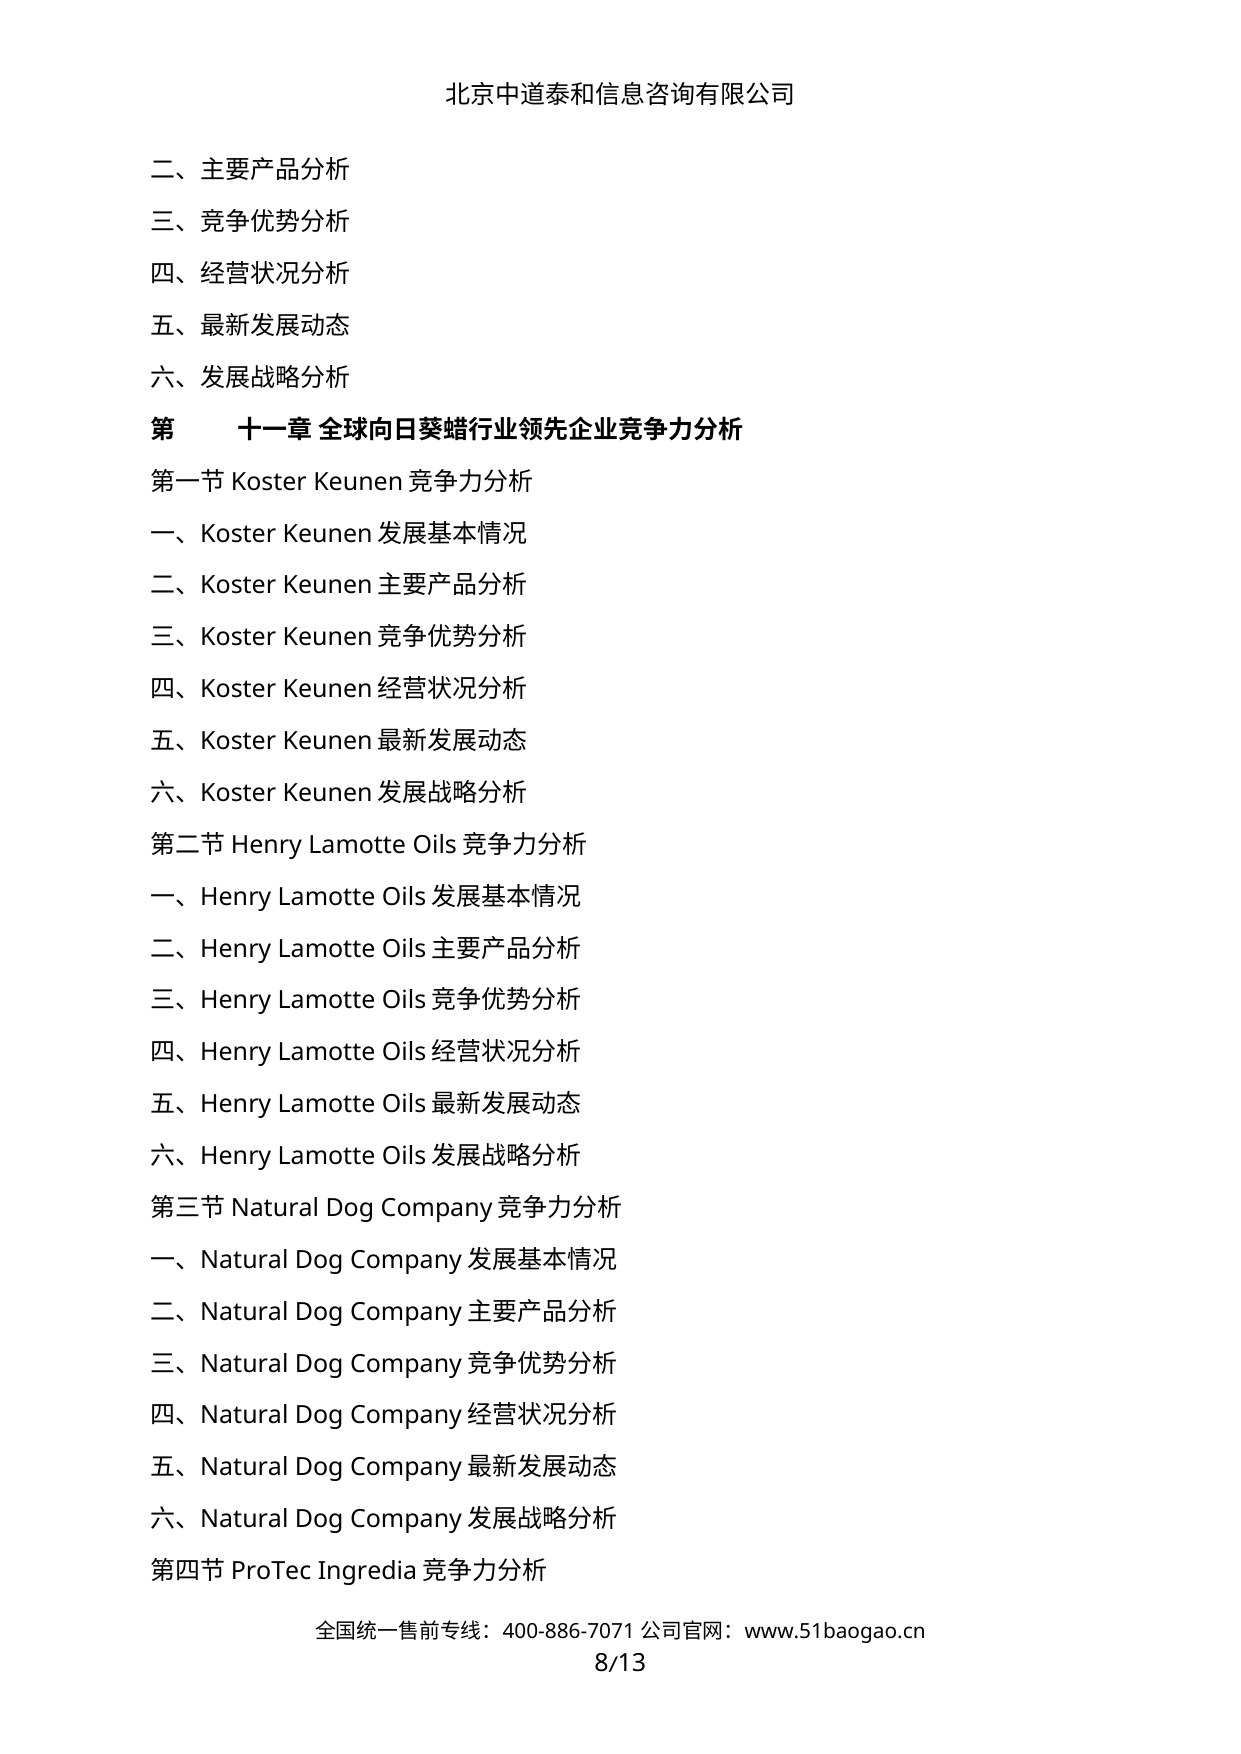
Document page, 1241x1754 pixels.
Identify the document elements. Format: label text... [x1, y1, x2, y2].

text 五、最新发展动态 [150, 306, 1090, 342]
text 二、主要产品分析 [150, 150, 1090, 186]
text 第二节 Henry Lamotte Oils竞争力分析 [150, 824, 1090, 861]
text 四、经营状况分析 [150, 254, 1090, 290]
text 六、Koster Keunen发展战略分析 [150, 772, 1090, 809]
text 五、Henry Lamotte Oils最新发展动态 [150, 1084, 1090, 1120]
text 六、Natural Dog Company发展战略分析 [150, 1499, 1090, 1535]
text 六、发展战略分析 [150, 357, 1090, 394]
text 六、Henry Lamotte Oils发展战略分析 [150, 1136, 1090, 1172]
text 二、Koster Keunen主要产品分析 [150, 565, 1090, 601]
text 三、Natural Dog Company竞争优势分析 [150, 1343, 1090, 1379]
text 第 十一章 全球向日葵蜡行业领先企业竞争力分析 [150, 409, 1090, 446]
text 五、Natural Dog Company最新发展动态 [150, 1447, 1090, 1483]
text 四、Henry Lamotte Oils经营状况分析 [150, 1032, 1090, 1068]
text 一、Natural Dog Company发展基本情况 [150, 1239, 1090, 1276]
text 二、Natural Dog Company主要产品分析 [150, 1291, 1090, 1327]
text 四、Koster Keunen经营状况分析 [150, 669, 1090, 705]
text 一、Koster Keunen发展基本情况 [150, 513, 1090, 549]
text 三、竞争优势分析 [150, 202, 1090, 238]
text 第一节 Koster Keunen竞争力分析 [150, 461, 1090, 497]
text 第四节 ProTec Ingredia竞争力分析 [150, 1551, 1090, 1587]
text 二、Henry Lamotte Oils主要产品分析 [150, 928, 1090, 964]
text 三、Koster Keunen竞争优势分析 [150, 617, 1090, 653]
text 一、Henry Lamotte Oils发展基本情况 [150, 876, 1090, 912]
text 五、Koster Keunen最新发展动态 [150, 721, 1090, 757]
text 第三节 Natural Dog Company竞争力分析 [150, 1187, 1090, 1224]
text 四、Natural Dog Company经营状况分析 [150, 1395, 1090, 1431]
text 三、Henry Lamotte Oils竞争优势分析 [150, 980, 1090, 1016]
